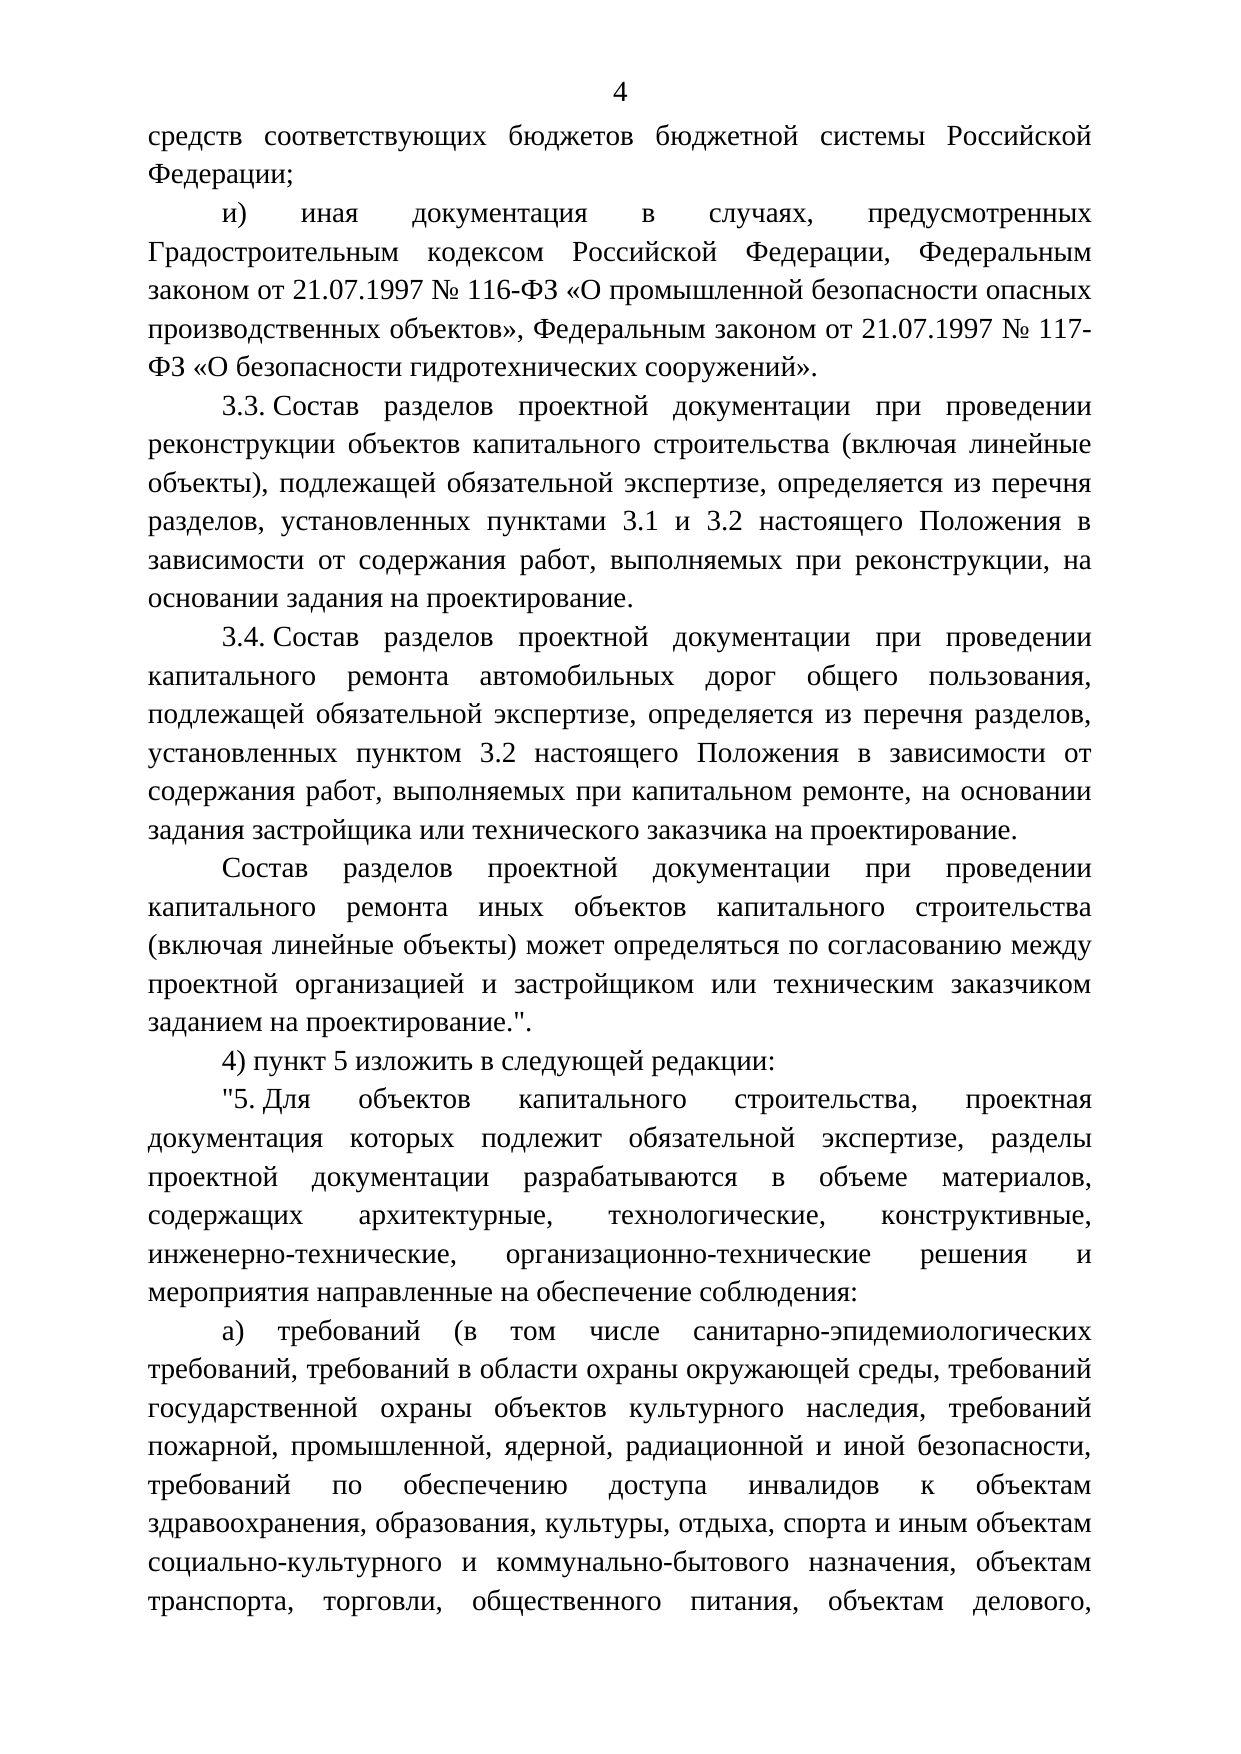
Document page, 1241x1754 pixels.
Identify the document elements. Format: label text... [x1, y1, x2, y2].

text 3.3. Состав разделов проектной документации при проведении реконструкции объектов капитального строительства (включая линейные объекты), подлежащей обязательной экспертизе, определяется из перечня разделов, установленных пунктами 3.1 и 3.2 настоящего Положения в зависимости от содержания работ, выполняемых при реконструкции, на основании задания на проектирование. [148, 388, 1092, 614]
text 4) пункт 5 изложить в следующей редакции: [148, 1043, 1092, 1077]
text "5. Для объектов капитального строительства, проектная документация которых подлежит обязательной экспертизе, разделы проектной документации разрабатываются в объеме материалов, содержащих архитектурные, технологические, конструктивные, инженерно-технические, организационно-технические решения и мероприятия направленные на обеспечение соблюдения: [148, 1082, 1092, 1308]
text 3.4. Состав разделов проектной документации при проведении капитального ремонта автомобильных дорог общего пользования, подлежащей обязательной экспертизе, определяется из перечня разделов, установленных пунктом 3.2 настоящего Положения в зависимости от содержания работ, выполняемых при капитальном ремонте, на основании задания застройщика или технического заказчика на проектирование. [148, 619, 1092, 845]
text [148, 118, 1092, 190]
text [148, 1313, 1092, 1616]
text и) иная документация в случаях, предусмотренных Градостроительным кодексом Российской Федерации, Федеральным законом от 21.07.1997 № 116-ФЗ «О промышленной безопасности опасных производственных объектов», Федеральным законом от 21.07.1997 № 117-ФЗ «О безопасности гидротехнических сооружений». [148, 195, 1092, 383]
text Состав разделов проектной документации при проведении капитального ремонта иных объектов капитального строительства (включая линейные объекты) может определяться по согласованию между проектной организацией и застройщиком или техническим заказчиком заданием на проектирование.". [148, 850, 1092, 1038]
